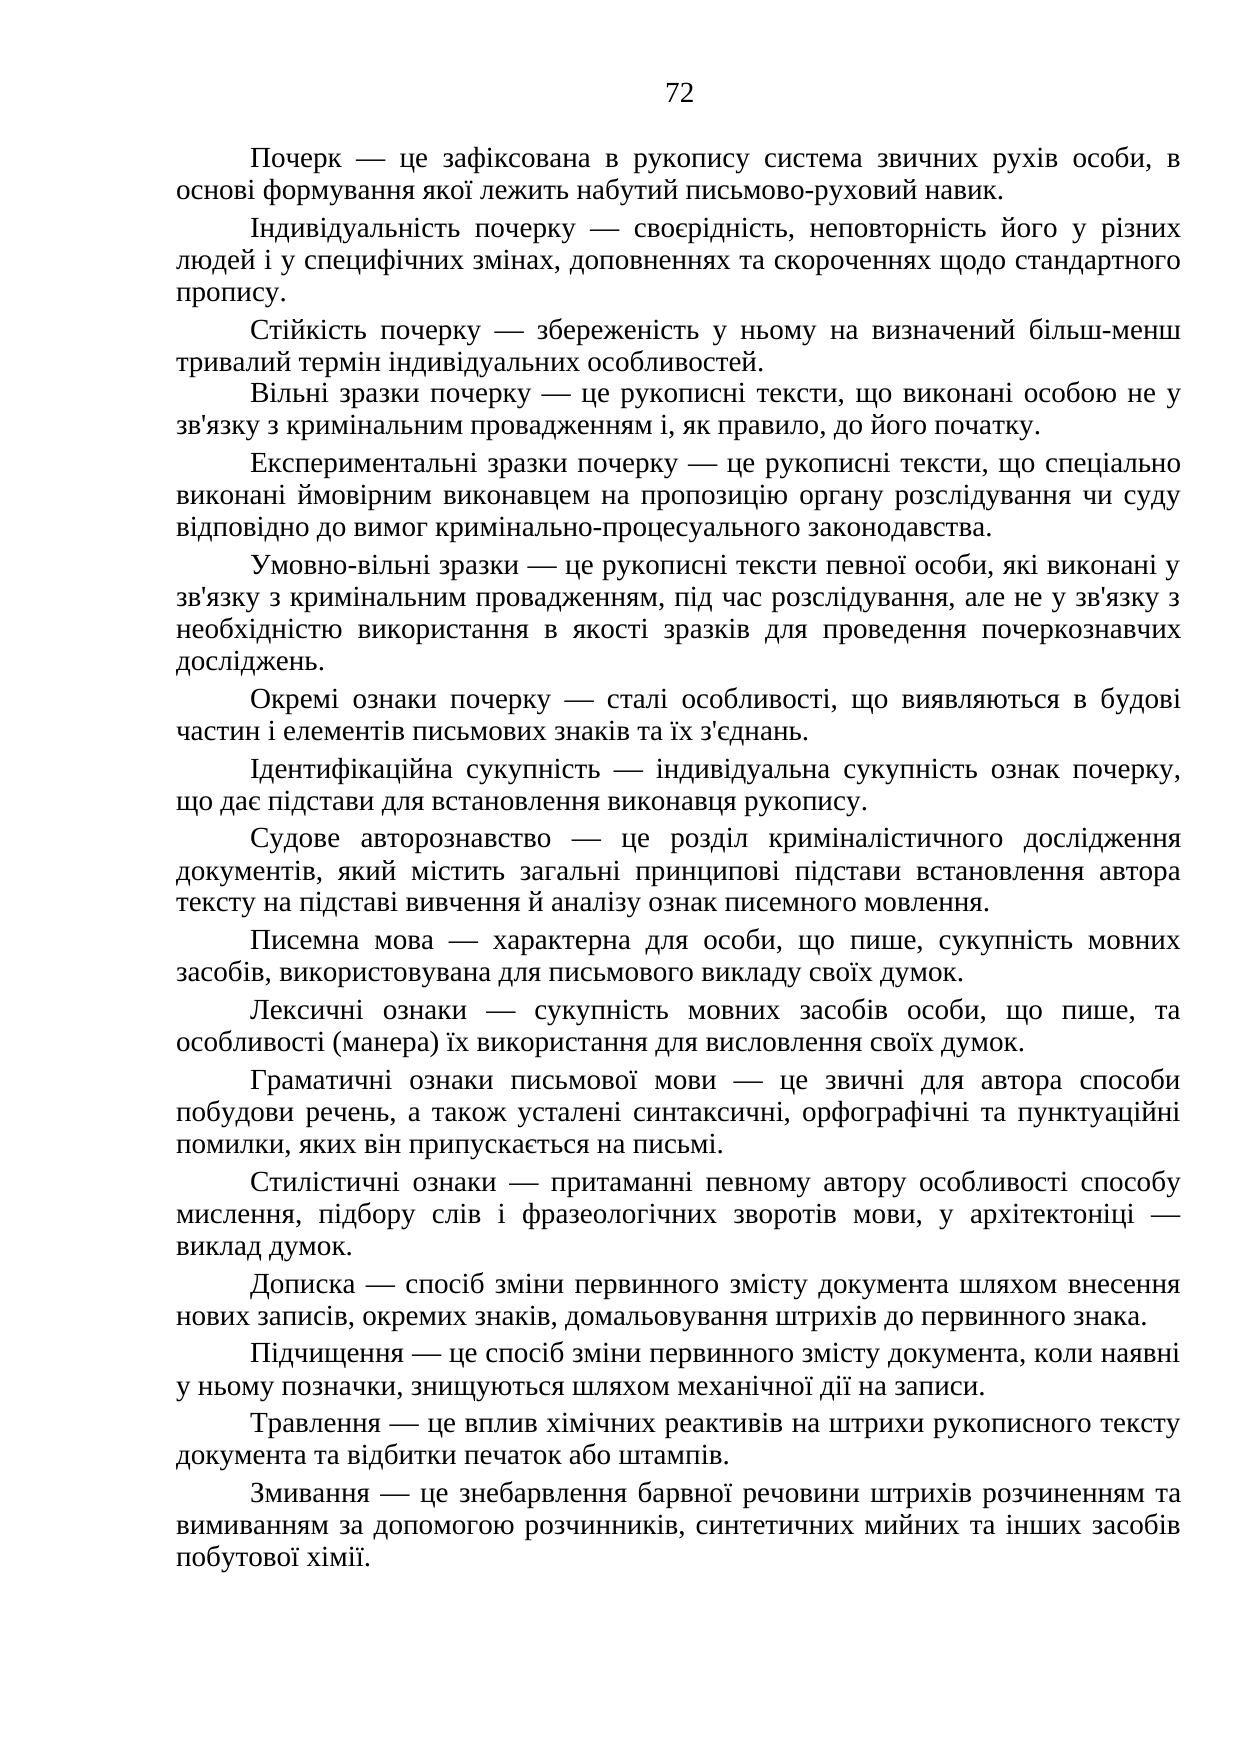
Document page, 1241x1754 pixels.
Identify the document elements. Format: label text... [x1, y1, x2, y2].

text Вільні зразки почерку — це рукописні тексти, що виконані особою не у зв'язку з кримінальним провадженням і, як правило, до його початку. [176, 377, 1182, 441]
text Судове авторознавство — це розділ криміналістичного дослідження документів, який містить загальні принципові підстави встановлення автора тексту на підставі вивчення й аналізу ознак писемного мовлення. [176, 822, 1182, 918]
text Підчищення — це спосіб зміни первинного змісту документа, коли наявні у ньому позначки, знищуються шляхом механічної дії на записи. [176, 1337, 1182, 1401]
text Умовно-вільні зразки — це рукописні тексти певної особи, які виконані у зв'язку з кримінальним провадженням, під час розслідування, але не у зв'язку з необхідністю використання в якості зразків для проведення почеркознавчих досліджень. [176, 549, 1182, 676]
text Лексичні ознаки — сукупність мовних засобів особи, що пише, та особливості (манера) їх використання для висловлення своїх думок. [176, 994, 1182, 1058]
text Змивання — це знебарвлення барвної речовини штрихів розчиненням та вимиванням за допомогою розчинників, синтетичних мийних та інших засобів побутової хімії. [176, 1477, 1182, 1573]
text Писемна мова — характерна для особи, що пише, сукупність мовних засобів, використовувана для письмового викладу своїх думок. [176, 924, 1182, 988]
text Ідентифікаційна сукупність — індивідуальна сукупність ознак почерку, що дає підстави для встановлення виконавця рукопису. [176, 753, 1182, 816]
text Дописка — спосіб зміни первинного змісту документа шляхом внесення нових записів, окремих знаків, домальовування штрихів до первинного знака. [176, 1268, 1182, 1331]
text Стійкість почерку — збереженість у ньому на визначений більш-менш тривалий термін індивідуальних особливостей. [176, 314, 1182, 377]
text Експериментальні зразки почерку — це рукописні тексти, що спеціально виконані ймовірним виконавцем на пропозицію органу розслідування чи суду відповідно до вимог кримінально-процесуального законодавства. [176, 447, 1182, 543]
text Окремі ознаки почерку — сталі особливості, що виявляються в будові частин і елементів письмових знаків та їх з'єднань. [176, 683, 1182, 746]
text Травлення — це вплив хімічних реактивів на штрихи рукописного тексту документа та відбитки печаток або штампів. [176, 1407, 1182, 1471]
text Граматичні ознаки письмової мови — це звичні для автора способи побудови речень, а також усталені синтаксичні, орфографічні та пунктуаційні помилки, яких він припускається на письмі. [176, 1064, 1182, 1159]
text Стилістичні ознаки — притаманні певному автору особливості способу мислення, підбору слів і фразеологічних зворотів мови, у архітектоніці — виклад думок. [176, 1166, 1182, 1261]
text Індивідуальність почерку — своєрідність, неповторність його у різних людей і у специфічних змінах, доповненнях та скороченнях щодо стандартного пропису. [176, 212, 1182, 307]
text Почерк — це зафіксована в рукопису система звичних рухів особи, в основі формування якої лежить набутий письмово-руховий навик. [176, 142, 1182, 206]
